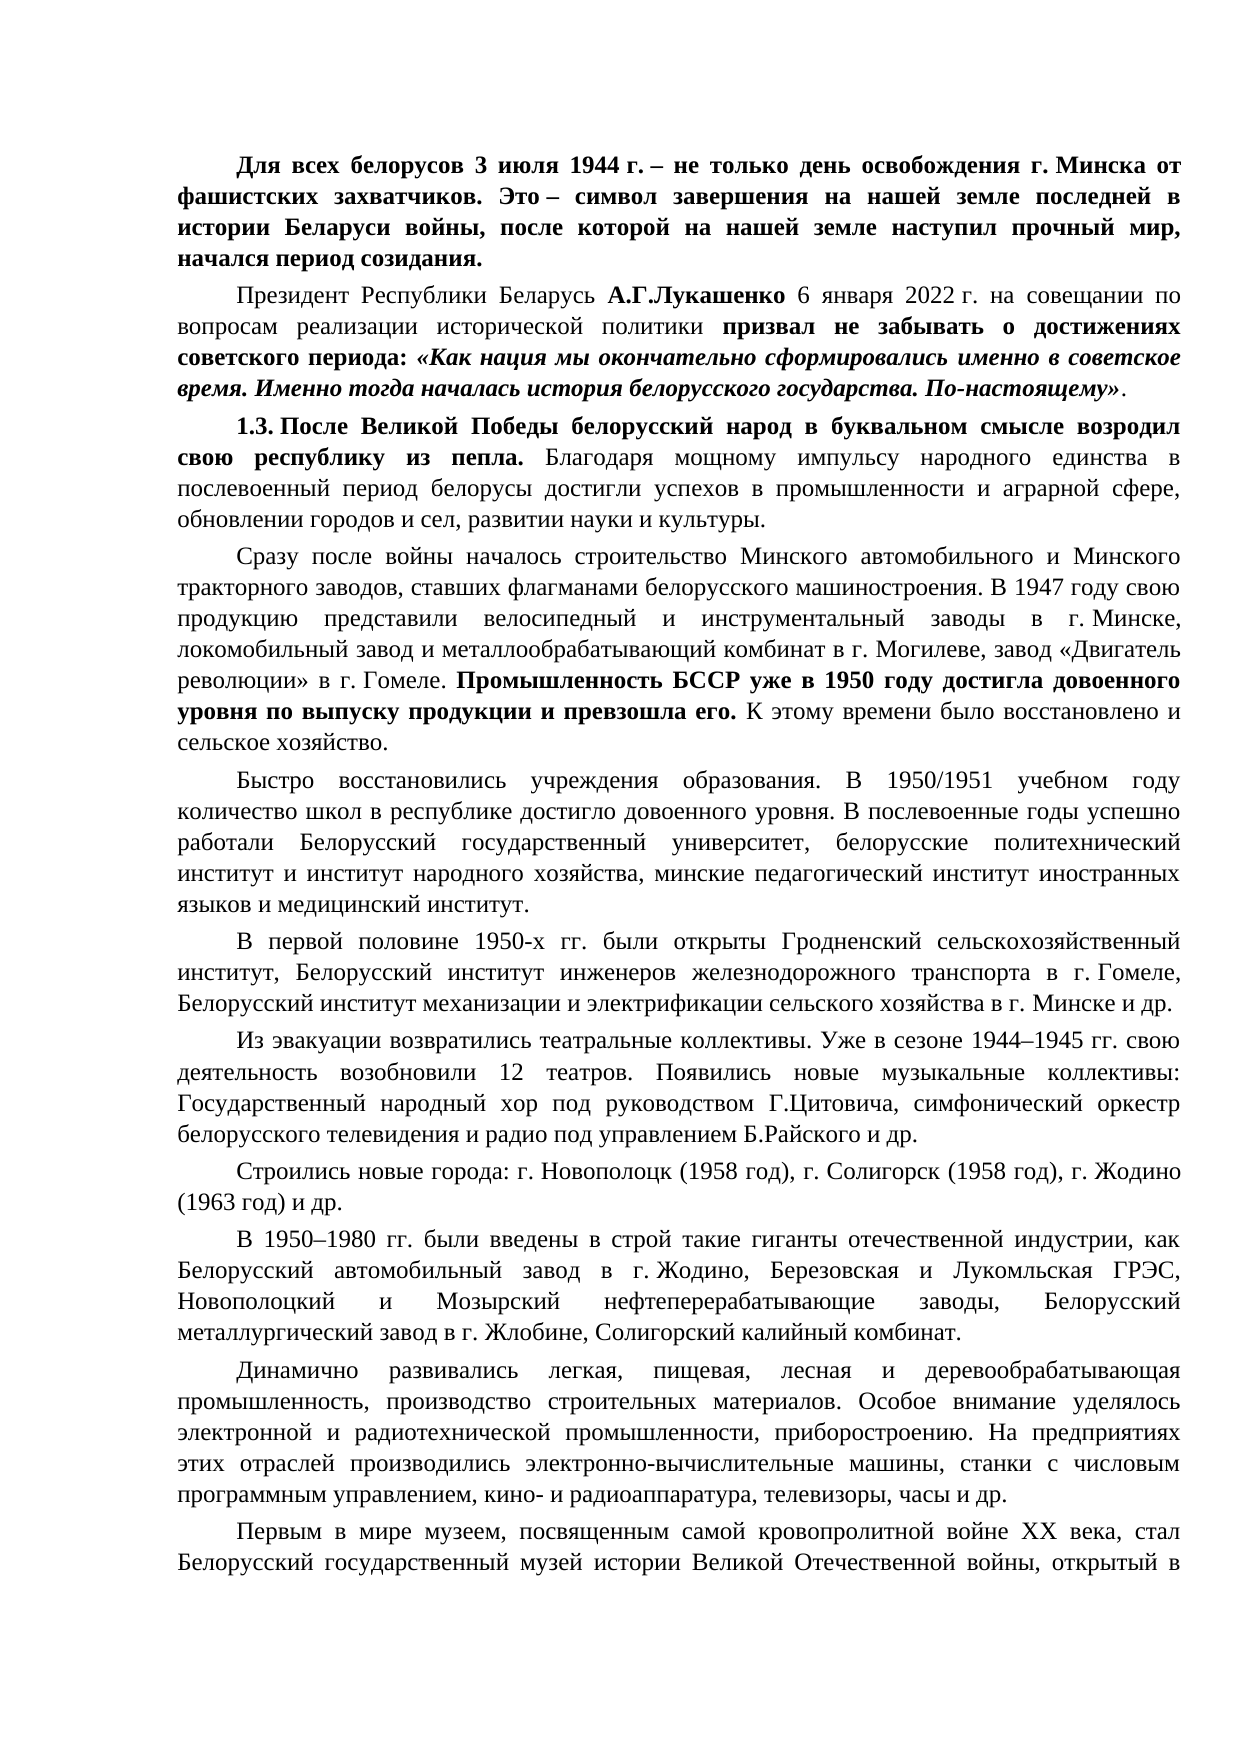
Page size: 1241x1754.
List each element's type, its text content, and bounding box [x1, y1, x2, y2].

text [177, 1516, 1181, 1576]
text Из эвакуации возвратились театральные коллективы. Уже в сезоне 1944–1945 гг. свою деятельность возобновили 12 театров. Появились новые музыкальные коллективы: Государственный народный хор под руководством Г.Цитовича, симфонический оркестр белорусского телевидения и радио под управлением Б.Райского и др. [177, 1026, 1181, 1147]
text Быстро восстановились учреждения образования. В 1950/1951 учебном году количество школ в республике достигло довоенного уровня. В послевоенные годы успешно работали Белорусский государственный университет, белорусские политехнический институт и институт народного хозяйства, минские педагогический институт иностранных языков и медицинский институт. [177, 765, 1181, 918]
text В первой половине 1950-х гг. были открыты Гродненский сельскохозяйственный институт, Белорусский институт инженеров железнодорожного транспорта в г. Гомеле, Белорусский институт механизации и электрификации сельского хозяйства в г. Минске и др. [177, 926, 1181, 1017]
text 1.3. После Великой Победы белорусский народ в буквальном смысле возродил свою республику из пепла. Благодаря мощному импульсу народного единства в послевоенный период белорусы достигли успехов в промышленности и аграрной сфере, обновлении городов и сел, развитии науки и культуры. [177, 411, 1181, 533]
text В 1950–1980 гг. были введены в строй такие гиганты отечественной индустрии, как Белорусский автомобильный завод в г. Жодино, Березовская и Лукомльская ГРЭС, Новополоцкий и Мозырский нефтеперерабатывающие заводы, Белорусский металлургический завод в г. Жлобине, Солигорский калийный комбинат. [177, 1224, 1181, 1346]
text Для всех белорусов 3 июля 1944 г. – не только день освобождения г. Минска от фашистских захватчиков. Это – символ завершения на нашей земле последней в истории Беларуси войны, после которой на нашей земле наступил прочный мир, начался период созидания. [177, 150, 1181, 272]
text Динамично развивались легкая, пищевая, лесная и деревообрабатывающая промышленность, производство строительных материалов. Особое внимание уделялось электронной и радиотехнической промышленности, приборостроению. На предприятиях этих отраслей производились электронно-вычислительные машины, станки с числовым программным управлением, кино- и радиоаппаратура, телевизоры, часы и др. [177, 1355, 1181, 1508]
text Президент Республики Беларусь А.Г.Лукашенко 6 января 2022 г. на совещании по вопросам реализации исторической политики призвал не забывать о достижениях советского периода: «Как нация мы окончательно сформировались именно в советское время. Именно тогда началась история белорусского государства. По-настоящему». [177, 280, 1181, 402]
text Строились новые города: г. Новополоцк (1958 год), г. Солигорск (1958 год), г. Жодино (1963 год) и др. [177, 1156, 1181, 1216]
text Сразу после войны началось строительство Минского автомобильного и Минского тракторного заводов, ставших флагманами белорусского машиностроения. В 1947 году свою продукцию представили велосипедный и инструментальный заводы в г. Минске, локомобильный завод и металлообрабатывающий комбинат в г. Могилеве, завод «Двигатель революции» в г. Гомеле. Промышленность БССР уже в 1950 году достигла довоенного уровня по выпуску продукции и превзошла его. К этому времени было восстановлено и сельское хозяйство. [177, 541, 1181, 756]
